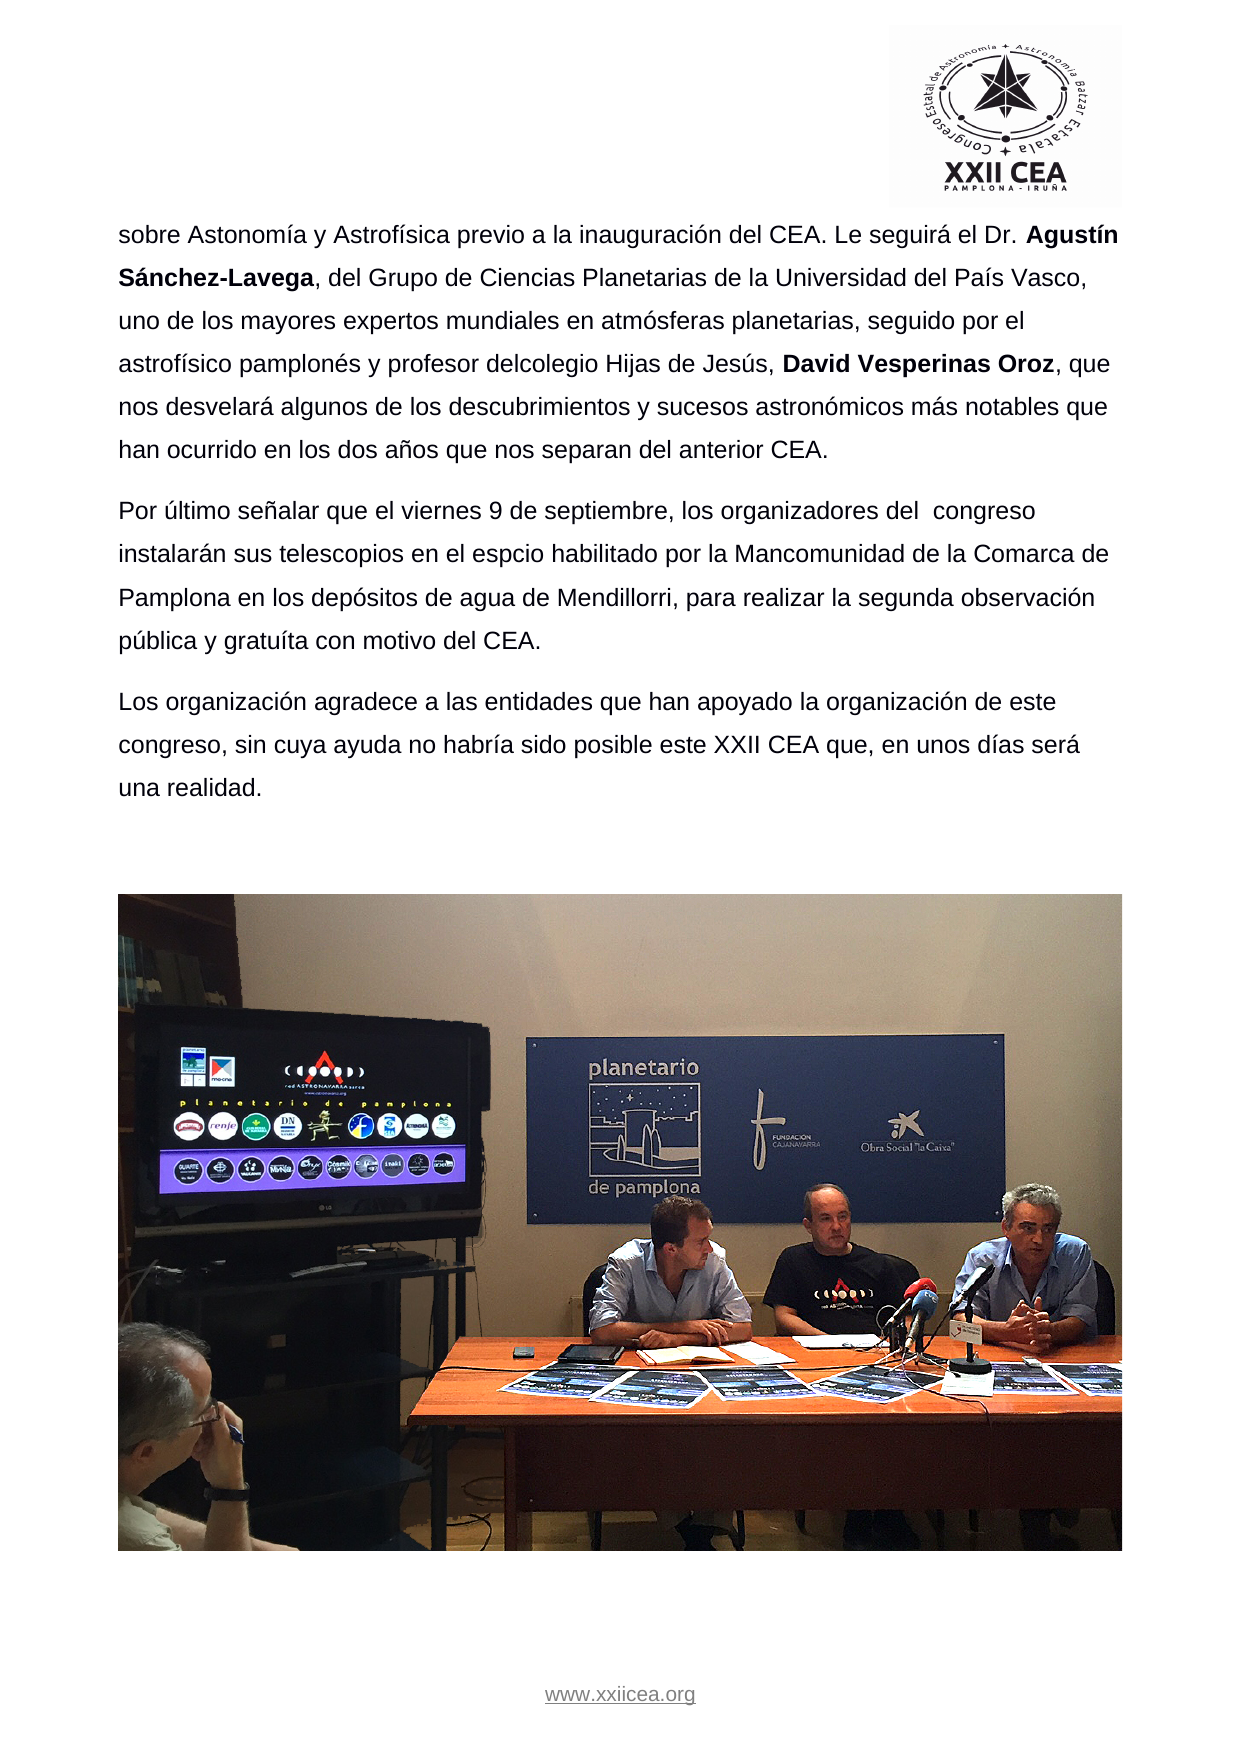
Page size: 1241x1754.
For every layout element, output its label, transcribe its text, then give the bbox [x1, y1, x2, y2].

text Por último señalar que el viernes 9 de septiembre, los organizadores del congreso instalarán sus telescopios en el espcio habilitado por la Mancomunidad de la Comarca de Pamplona en los depósitos de agua de Mendillorri, para realizar la segunda observación pública y gratuíta con motivo del CEA. [118, 496, 1122, 654]
text Los organización agradece a las entidades que han apoyado la organización de este congreso, sin cuya ayuda no habría sido posible este XXII CEA que, en unos días será una realidad. [118, 686, 1122, 801]
picture [118, 894, 1123, 1551]
picture [888, 25, 1123, 208]
